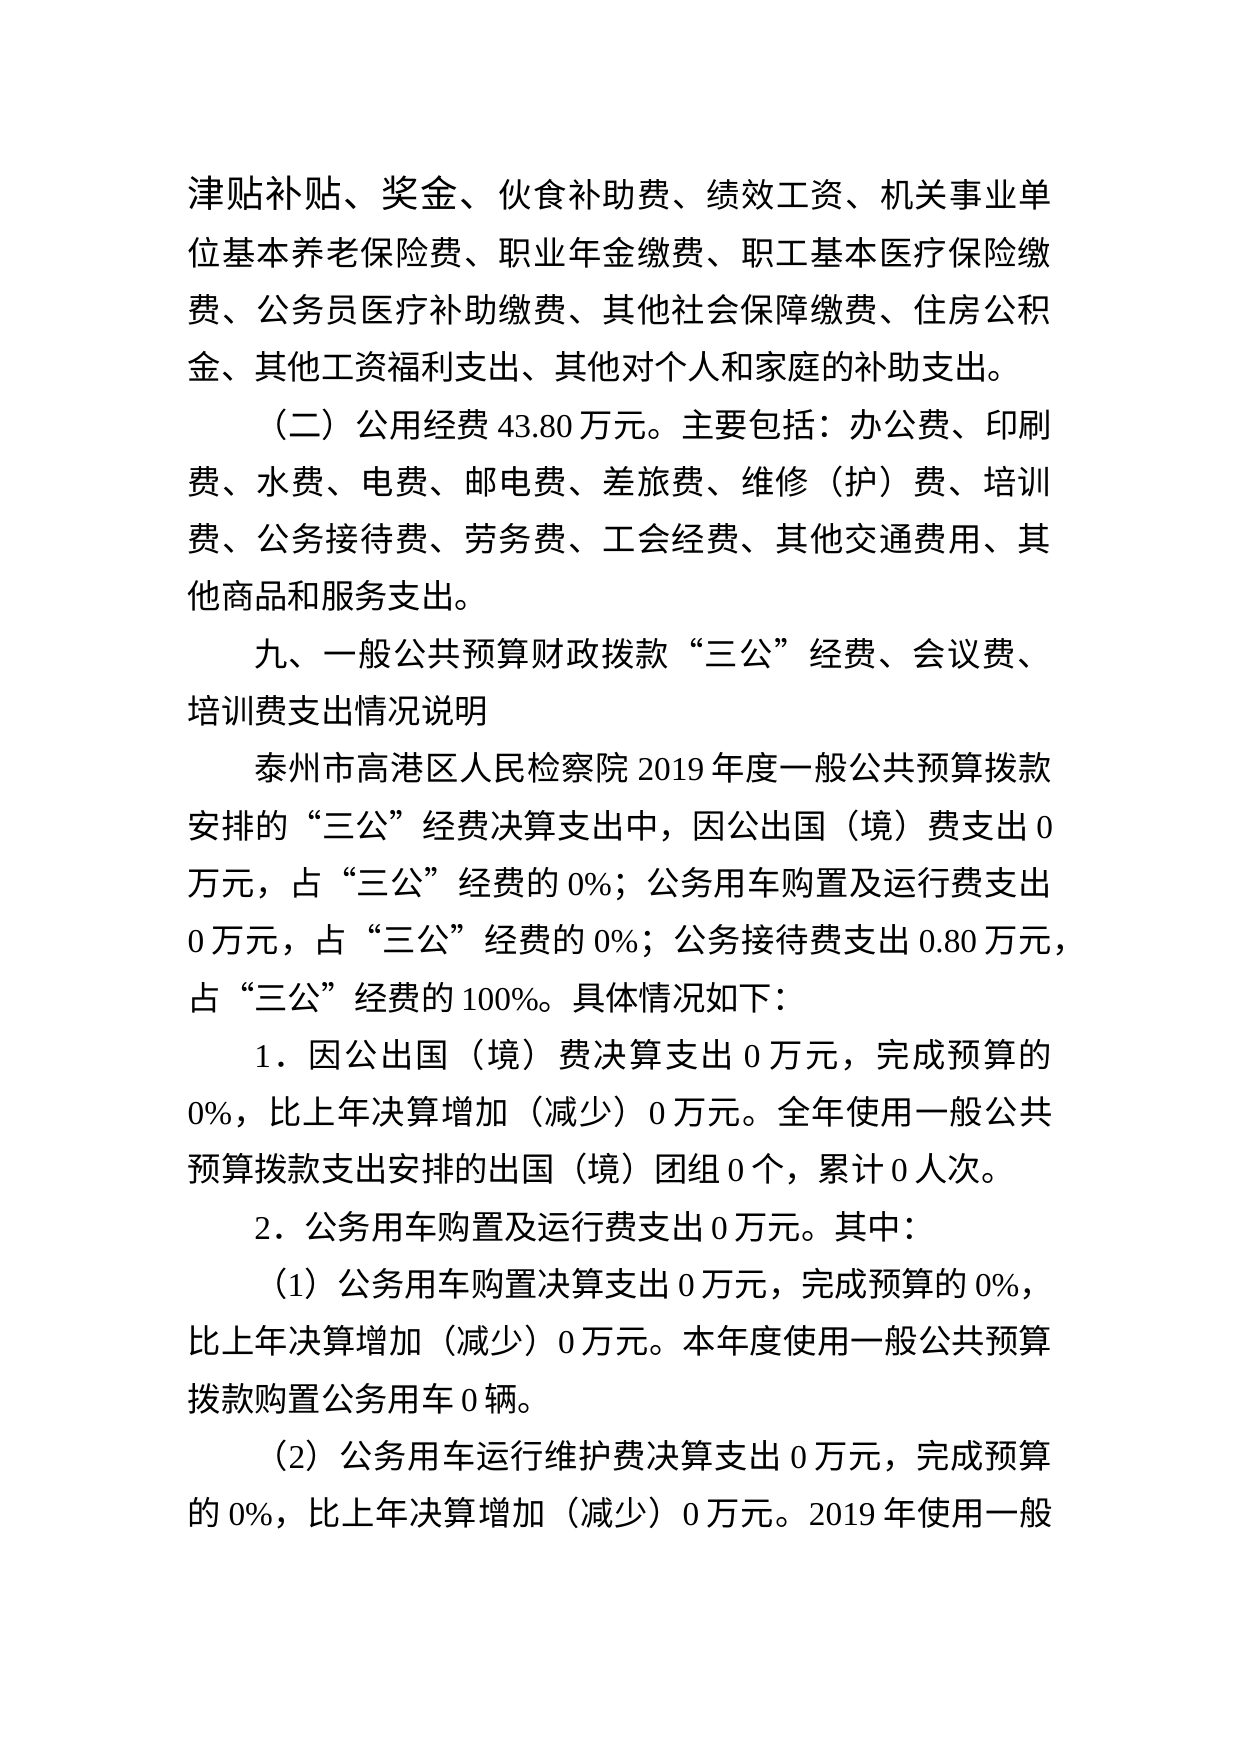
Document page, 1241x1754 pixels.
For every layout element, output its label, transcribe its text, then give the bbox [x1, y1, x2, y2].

text （二）公用经费43.80万元。主要包括：办公费、印刷费、水费、电费、邮电费、差旅费、维修（护）费、培训费、公务接待费、劳务费、工会经费、其他交通费用、其他商品和服务支出。 [187, 391, 1053, 620]
text （1）公务用车购置决算支出0万元，完成预算的0%，比上年决算增加（减少）0万元。本年度使用一般公共预算拨款购置公务用车0辆。 [187, 1251, 1053, 1422]
text 泰州市高港区人民检察院2019年度一般公共预算拨款安排的“三公”经费决算支出中，因公出国（境）费支出0万元，占“三公”经费的0%；公务用车购置及运行费支出0万元，占“三公”经费的0%；公务接待费支出0.80万元，占“三公”经费的100%。具体情况如下： [187, 735, 1053, 1021]
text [187, 162, 1053, 391]
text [187, 1422, 1053, 1537]
text 九、一般公共预算财政拨款“三公”经费、会议费、培训费支出情况说明 [187, 620, 1053, 735]
text 1．因公出国（境）费决算支出0万元，完成预算的0%，比上年决算增加（减少）0万元。全年使用一般公共预算拨款支出安排的出国（境）团组0个，累计0人次。 [187, 1021, 1053, 1193]
text 2．公务用车购置及运行费支出0万元。其中： [187, 1193, 1053, 1251]
